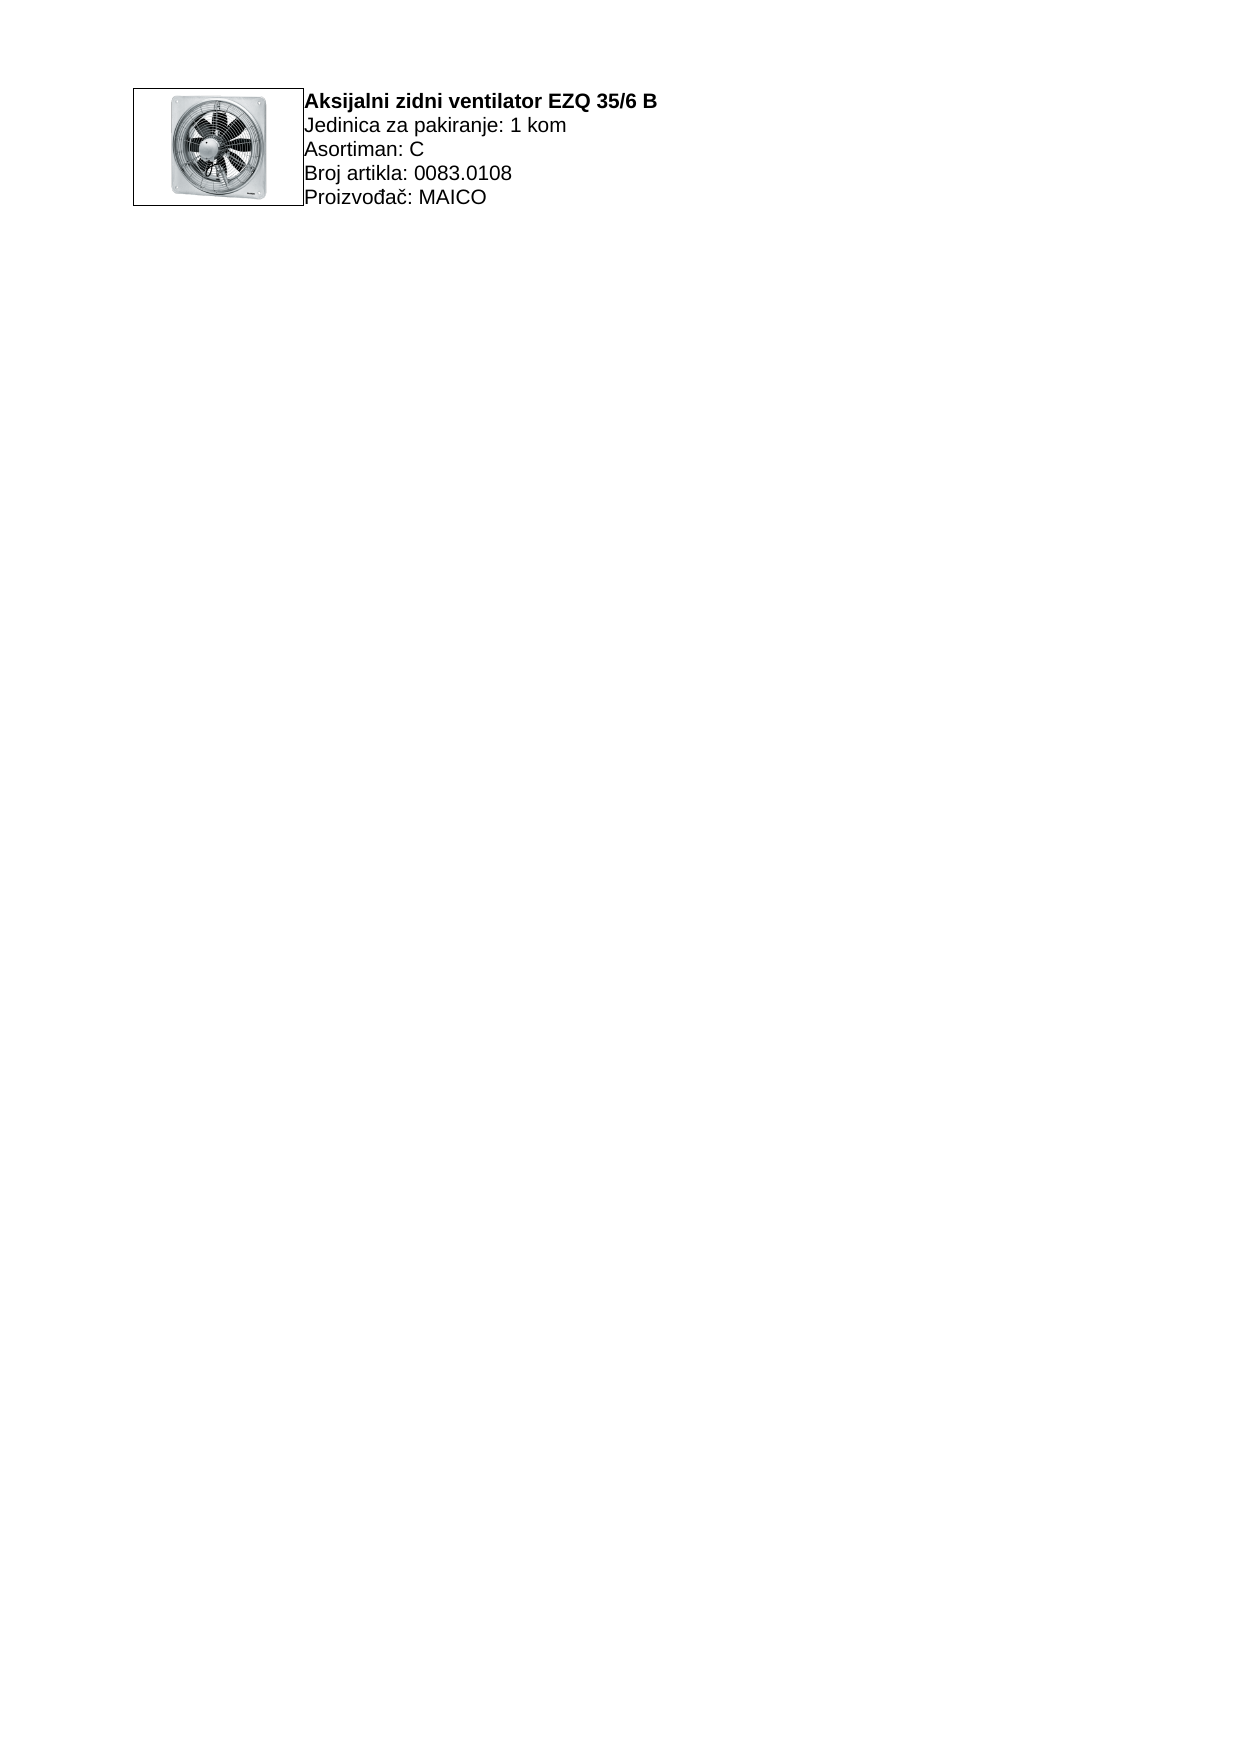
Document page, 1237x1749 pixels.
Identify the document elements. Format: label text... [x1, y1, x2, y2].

picture [134, 89, 303, 205]
text Aksijalni zidni ventilator EZQ 35/6 BJedinica za pakiranje: 1 komAsortiman: C Broj artikla: 0083.0108Proizvođač: MAICO [133, 89, 1148, 208]
